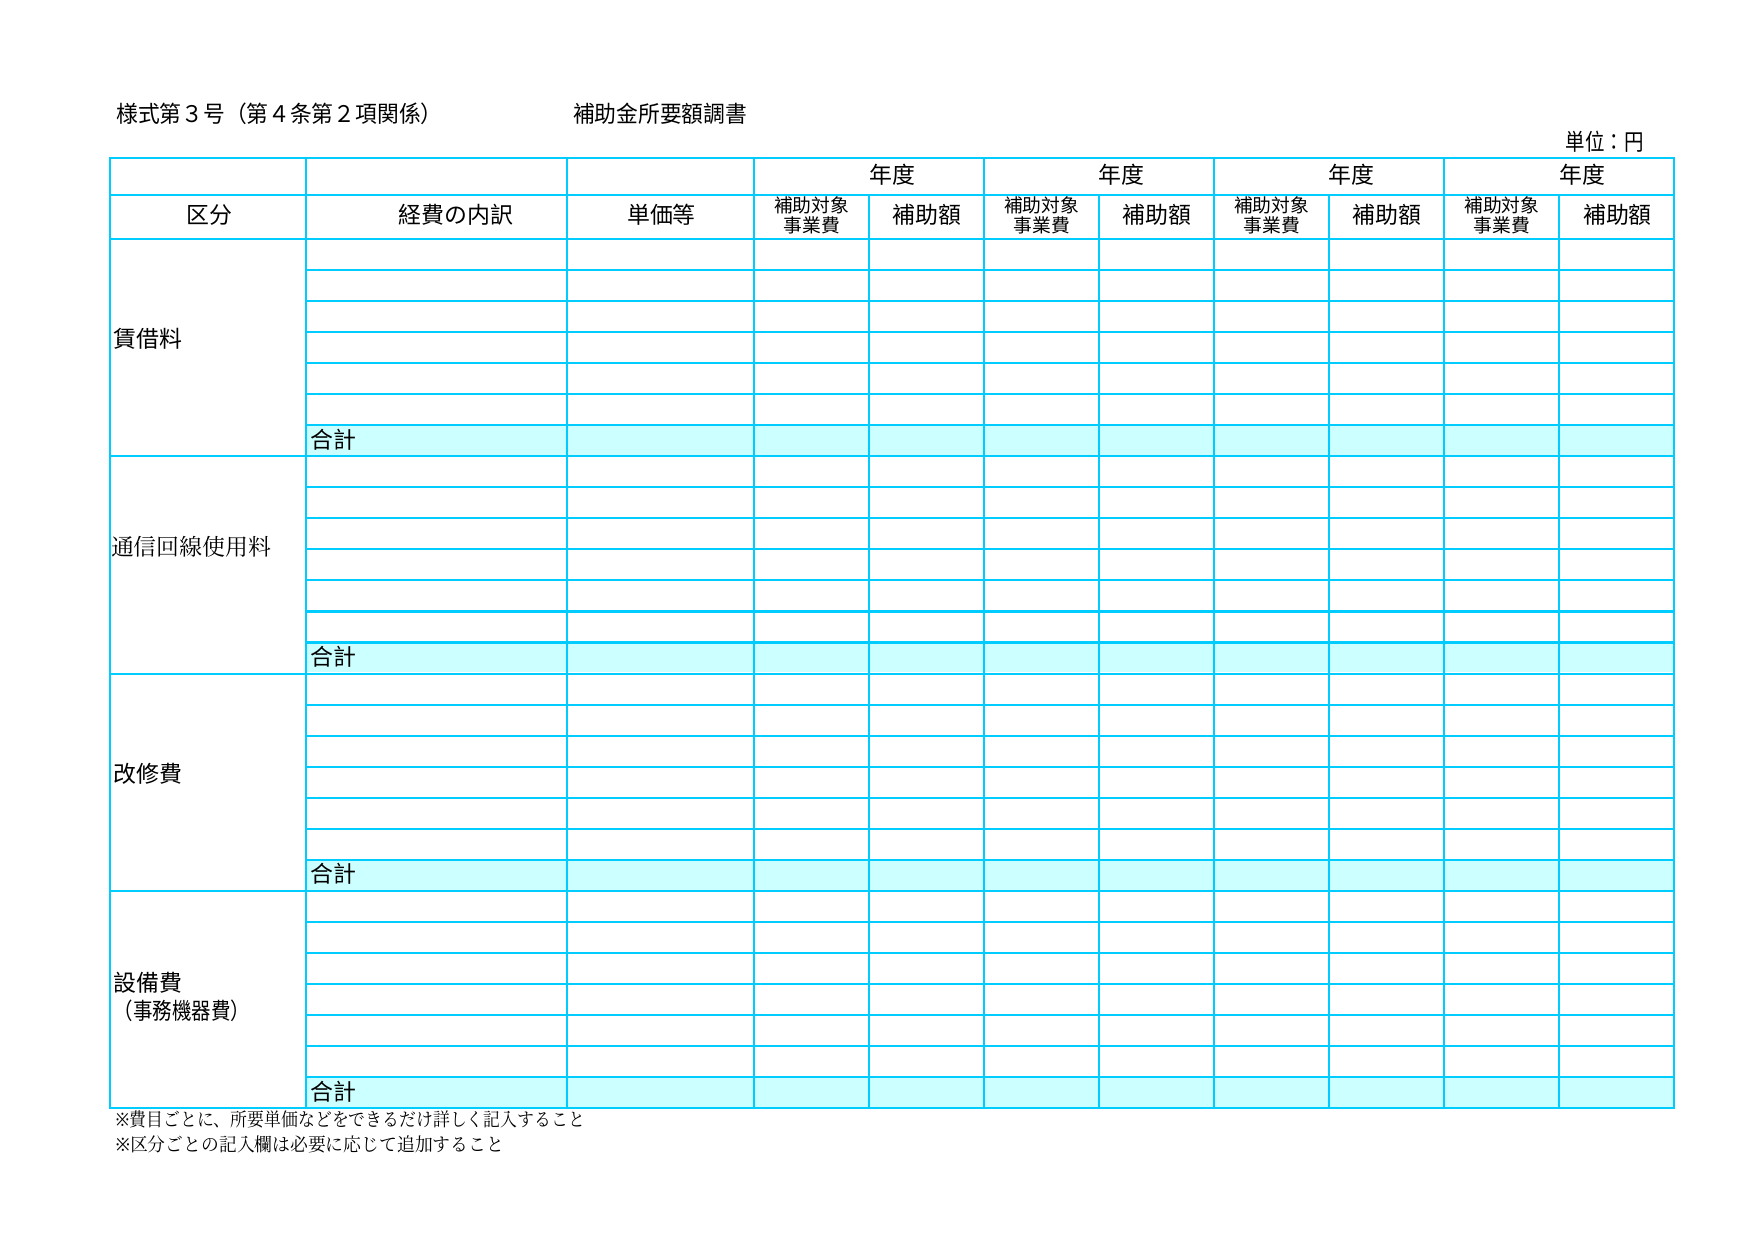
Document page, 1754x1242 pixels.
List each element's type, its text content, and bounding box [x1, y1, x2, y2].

table_cell [1215, 985, 1328, 1014]
table_cell [1560, 364, 1673, 393]
table_cell [755, 985, 868, 1014]
table_cell [568, 892, 753, 921]
table_cell [1330, 426, 1443, 455]
table_cell [1215, 550, 1328, 579]
table_cell [1215, 271, 1328, 300]
table_cell [755, 954, 868, 983]
table_cell [985, 892, 1098, 921]
table_cell [307, 923, 566, 952]
table_cell [1100, 395, 1213, 424]
table_cell [1330, 613, 1443, 641]
table_cell [870, 768, 983, 797]
table_cell [870, 923, 983, 952]
table_header [111, 159, 305, 194]
table_cell [1560, 861, 1673, 890]
table_cell [568, 271, 753, 300]
table_header 年度 [1215, 159, 1443, 194]
table_cell [1560, 457, 1673, 486]
table_cell [870, 985, 983, 1014]
table_cell [1330, 954, 1443, 983]
table_cell [1215, 333, 1328, 362]
table_cell [1100, 830, 1213, 859]
table_cell [985, 240, 1098, 269]
table_cell [1330, 271, 1443, 300]
table_cell 改修費 [111, 675, 305, 890]
table_cell 補助額 [1330, 196, 1443, 238]
table_cell [1560, 644, 1673, 672]
table_cell [1100, 1047, 1213, 1076]
table_cell [755, 581, 868, 610]
table_header 年度 [755, 159, 983, 194]
table_cell [568, 830, 753, 859]
table_cell [870, 426, 983, 455]
table_cell [870, 830, 983, 859]
table_cell [1445, 1016, 1558, 1045]
table_cell [1445, 1047, 1558, 1076]
table_cell [985, 364, 1098, 393]
table_cell [1215, 892, 1328, 921]
table_cell [1100, 240, 1213, 269]
table_cell [870, 333, 983, 362]
table_cell [1330, 1047, 1443, 1076]
text ※費目ごとに、所要単価などをできるだけ詳しく記入すること [115, 1109, 1687, 1131]
table_cell [1445, 954, 1558, 983]
table_cell [1100, 861, 1213, 890]
table_cell [568, 954, 753, 983]
table_cell [985, 737, 1098, 766]
table_cell [568, 675, 753, 703]
table_cell [1215, 737, 1328, 766]
table_cell [755, 364, 868, 393]
table_cell [568, 240, 753, 269]
table_cell [1100, 768, 1213, 797]
table_cell [755, 830, 868, 859]
table_cell [1445, 395, 1558, 424]
table_cell [1100, 581, 1213, 610]
table_cell [755, 644, 868, 672]
table_cell [307, 613, 566, 641]
table_cell [568, 581, 753, 610]
table_cell [1330, 333, 1443, 362]
table_cell [985, 954, 1098, 983]
table_cell [307, 302, 566, 331]
table_cell [1215, 1047, 1328, 1076]
table_cell [1560, 706, 1673, 734]
table_cell [1445, 271, 1558, 300]
table_cell [755, 1078, 868, 1107]
table_cell [1445, 892, 1558, 921]
table_cell [1215, 240, 1328, 269]
table_cell [755, 892, 868, 921]
table_cell [1215, 861, 1328, 890]
table_cell [307, 1016, 566, 1045]
table_cell [1330, 364, 1443, 393]
table_cell [870, 457, 983, 486]
table_cell [985, 644, 1098, 672]
table_cell [1215, 706, 1328, 734]
table_cell [1560, 892, 1673, 921]
table_cell [568, 923, 753, 952]
table_cell [1560, 737, 1673, 766]
table_cell [1100, 271, 1213, 300]
table_cell [1560, 768, 1673, 797]
table_cell [307, 581, 566, 610]
table_cell [1445, 519, 1558, 548]
table_cell [755, 550, 868, 579]
table_cell [1330, 768, 1443, 797]
table_cell [1445, 1078, 1558, 1107]
table_cell 補助対象 事業費 [985, 196, 1098, 238]
table_cell [307, 892, 566, 921]
table_cell [568, 333, 753, 362]
table_header [568, 159, 753, 194]
table_cell [755, 799, 868, 828]
table_cell [755, 271, 868, 300]
table_cell [755, 923, 868, 952]
table_cell [755, 457, 868, 486]
table_cell [1100, 613, 1213, 641]
table_cell [870, 861, 983, 890]
table_cell [568, 519, 753, 548]
table_cell [568, 613, 753, 641]
text ※区分ごとの記入欄は必要に応じて追加すること [115, 1131, 1687, 1156]
table_cell [755, 519, 868, 548]
table_cell 補助額 [1560, 196, 1673, 238]
table_cell [870, 675, 983, 703]
table_cell [1215, 613, 1328, 641]
table_cell [870, 706, 983, 734]
table_cell [1445, 302, 1558, 331]
table_cell [568, 985, 753, 1014]
table_cell [985, 333, 1098, 362]
table_cell [1330, 644, 1443, 672]
table_cell [568, 426, 753, 455]
table_cell [1215, 768, 1328, 797]
table_cell [1330, 1078, 1443, 1107]
table_cell [1100, 333, 1213, 362]
table_cell [1100, 302, 1213, 331]
table_cell [1330, 395, 1443, 424]
table_cell [1100, 954, 1213, 983]
table_cell [307, 333, 566, 362]
table_cell [870, 271, 983, 300]
table_cell [1445, 861, 1558, 890]
table_cell [1330, 737, 1443, 766]
table_cell [1445, 613, 1558, 641]
table_cell [985, 861, 1098, 890]
table_cell [1330, 923, 1443, 952]
table_cell [1445, 830, 1558, 859]
table_cell [568, 364, 753, 393]
table_cell [307, 737, 566, 766]
table_cell [1445, 240, 1558, 269]
table_cell [870, 737, 983, 766]
table_cell [985, 426, 1098, 455]
table_cell [1445, 644, 1558, 672]
table_cell [1100, 923, 1213, 952]
table_cell [568, 1078, 753, 1107]
table_cell [755, 861, 868, 890]
table_cell [307, 550, 566, 579]
table_cell [985, 985, 1098, 1014]
table_cell [1560, 985, 1673, 1014]
table_cell [1330, 457, 1443, 486]
table_cell [1330, 861, 1443, 890]
table_cell 合計 [307, 861, 566, 890]
table_cell [307, 519, 566, 548]
table_cell [1560, 395, 1673, 424]
table_cell [985, 519, 1098, 548]
table_cell [1100, 675, 1213, 703]
table_cell [307, 954, 566, 983]
table_cell [755, 1016, 868, 1045]
table_cell [568, 302, 753, 331]
table_cell [1445, 799, 1558, 828]
table_cell [568, 799, 753, 828]
table_cell 合計 [307, 1078, 566, 1107]
table_cell [1330, 1016, 1443, 1045]
table_cell [1330, 706, 1443, 734]
table_cell [755, 240, 868, 269]
table_cell 合計 [307, 426, 566, 455]
table_cell 補助対象 事業費 [755, 196, 868, 238]
table_cell [568, 550, 753, 579]
table_cell [1215, 830, 1328, 859]
table_cell 経費の内訳 [307, 196, 566, 238]
table_cell [1560, 1047, 1673, 1076]
table_cell [1215, 954, 1328, 983]
table_cell [568, 644, 753, 672]
table_cell [985, 1047, 1098, 1076]
table_cell [755, 333, 868, 362]
table_cell [870, 302, 983, 331]
table_cell [985, 395, 1098, 424]
table_cell 合計 [307, 644, 566, 672]
table_cell 補助額 [1100, 196, 1213, 238]
table_cell [568, 395, 753, 424]
table_cell [1560, 271, 1673, 300]
table_cell [1445, 923, 1558, 952]
table_cell [1215, 457, 1328, 486]
text 単位：円 [1565, 126, 1687, 157]
table_cell [1560, 240, 1673, 269]
table_cell [1445, 675, 1558, 703]
table_cell [1445, 985, 1558, 1014]
table_cell [985, 923, 1098, 952]
table_cell [1445, 581, 1558, 610]
table_cell [985, 550, 1098, 579]
table_cell [985, 457, 1098, 486]
table_cell 通信回線使用料 [111, 457, 305, 672]
table_cell [1560, 830, 1673, 859]
table_cell [1100, 737, 1213, 766]
table_cell [755, 706, 868, 734]
table_cell [985, 302, 1098, 331]
table_cell [870, 1016, 983, 1045]
table_cell [1100, 426, 1213, 455]
table_cell [1560, 1078, 1673, 1107]
table_cell [1330, 581, 1443, 610]
table_cell [1100, 799, 1213, 828]
table_header 年度 [985, 159, 1213, 194]
table_cell [1560, 550, 1673, 579]
table_cell [1445, 457, 1558, 486]
table_cell [870, 1078, 983, 1107]
table_cell [1560, 302, 1673, 331]
table_cell [307, 985, 566, 1014]
text 様式第３号（第４条第２項関係） 補助金所要額調書 [116, 94, 757, 130]
table_cell [1445, 737, 1558, 766]
table_cell [870, 581, 983, 610]
table_cell [755, 395, 868, 424]
table_cell [307, 768, 566, 797]
table_cell [985, 706, 1098, 734]
table_header [307, 159, 566, 194]
table_cell [1215, 426, 1328, 455]
table_cell [1560, 581, 1673, 610]
table_cell [1445, 426, 1558, 455]
table_cell [1215, 1078, 1328, 1107]
table_cell [1215, 302, 1328, 331]
table_cell [1215, 488, 1328, 517]
table_cell [1560, 519, 1673, 548]
table_cell [1560, 426, 1673, 455]
table_cell [1100, 1078, 1213, 1107]
table_cell [1560, 954, 1673, 983]
table_cell 区分 [111, 196, 305, 238]
table_cell [1330, 302, 1443, 331]
table_cell [307, 830, 566, 859]
table_cell [755, 737, 868, 766]
table_cell [1560, 488, 1673, 517]
table_cell 補助額 [870, 196, 983, 238]
table_cell [985, 675, 1098, 703]
table_cell [1330, 830, 1443, 859]
table_cell [1100, 706, 1213, 734]
table_cell [870, 488, 983, 517]
table_cell 賃借料 [111, 240, 305, 455]
table_cell [1100, 457, 1213, 486]
table_cell [1215, 675, 1328, 703]
table_cell [1100, 985, 1213, 1014]
table_cell [870, 892, 983, 921]
table_cell [1215, 395, 1328, 424]
table_header 年度 [1445, 159, 1673, 194]
table_cell [1445, 550, 1558, 579]
table_cell [1560, 333, 1673, 362]
table_cell 補助対象 事業費 [1215, 196, 1328, 238]
table_cell [1215, 364, 1328, 393]
table_cell [755, 302, 868, 331]
table_cell [568, 861, 753, 890]
table_cell [1330, 240, 1443, 269]
table_cell [307, 271, 566, 300]
table_cell [985, 799, 1098, 828]
table_cell [870, 519, 983, 548]
table_cell [870, 1047, 983, 1076]
table_cell [985, 1016, 1098, 1045]
table_cell [1445, 364, 1558, 393]
table_cell [985, 581, 1098, 610]
table_cell [307, 675, 566, 703]
table_cell [1100, 1016, 1213, 1045]
table_cell [985, 488, 1098, 517]
table_cell [1215, 644, 1328, 672]
table_cell [568, 737, 753, 766]
table_cell [307, 799, 566, 828]
table_cell [1100, 550, 1213, 579]
table_cell [1330, 488, 1443, 517]
table_cell [568, 457, 753, 486]
table_cell [1330, 675, 1443, 703]
table_cell [985, 768, 1098, 797]
table_cell [755, 675, 868, 703]
table_cell [307, 457, 566, 486]
table_cell [1215, 519, 1328, 548]
table_cell [1560, 923, 1673, 952]
table_cell [1330, 985, 1443, 1014]
table_cell [1100, 644, 1213, 672]
table_cell [870, 954, 983, 983]
table_cell [307, 1047, 566, 1076]
table_cell [1445, 488, 1558, 517]
table_cell [1100, 519, 1213, 548]
table_cell [1330, 799, 1443, 828]
table_cell [755, 1047, 868, 1076]
table_cell [870, 613, 983, 641]
table_cell [870, 364, 983, 393]
table_cell [1560, 613, 1673, 641]
table_cell [755, 488, 868, 517]
table_cell [870, 395, 983, 424]
table_cell [1215, 923, 1328, 952]
table_cell [568, 1016, 753, 1045]
table_cell [568, 488, 753, 517]
table_cell [985, 830, 1098, 859]
table_cell [870, 550, 983, 579]
table_cell [307, 364, 566, 393]
table_cell [1445, 768, 1558, 797]
table_cell [1100, 364, 1213, 393]
table_cell [1330, 550, 1443, 579]
table_cell [1215, 799, 1328, 828]
table_cell [568, 1047, 753, 1076]
table_cell [985, 1078, 1098, 1107]
table_cell [568, 706, 753, 734]
table_cell [307, 488, 566, 517]
table_cell [755, 613, 868, 641]
table_cell [870, 799, 983, 828]
table_cell [1560, 675, 1673, 703]
table_cell [870, 644, 983, 672]
table_cell [755, 768, 868, 797]
table_cell [1445, 333, 1558, 362]
table_cell [1215, 581, 1328, 610]
table_cell [1330, 892, 1443, 921]
table_cell [1445, 706, 1558, 734]
table_cell [755, 426, 868, 455]
table_cell [985, 271, 1098, 300]
table_cell 補助対象 事業費 [1445, 196, 1558, 238]
table_cell 設備費 （事務機器費） [111, 892, 305, 1107]
table_cell [568, 768, 753, 797]
table_cell [307, 395, 566, 424]
table_cell [307, 706, 566, 734]
table_cell [870, 240, 983, 269]
table_cell [1100, 488, 1213, 517]
table_cell [1560, 1016, 1673, 1045]
table_cell [1330, 519, 1443, 548]
table_cell [985, 613, 1098, 641]
table_cell [1215, 1016, 1328, 1045]
table_cell [1100, 892, 1213, 921]
table_cell [307, 240, 566, 269]
table_cell 単価等 [568, 196, 753, 238]
table_cell [1560, 799, 1673, 828]
